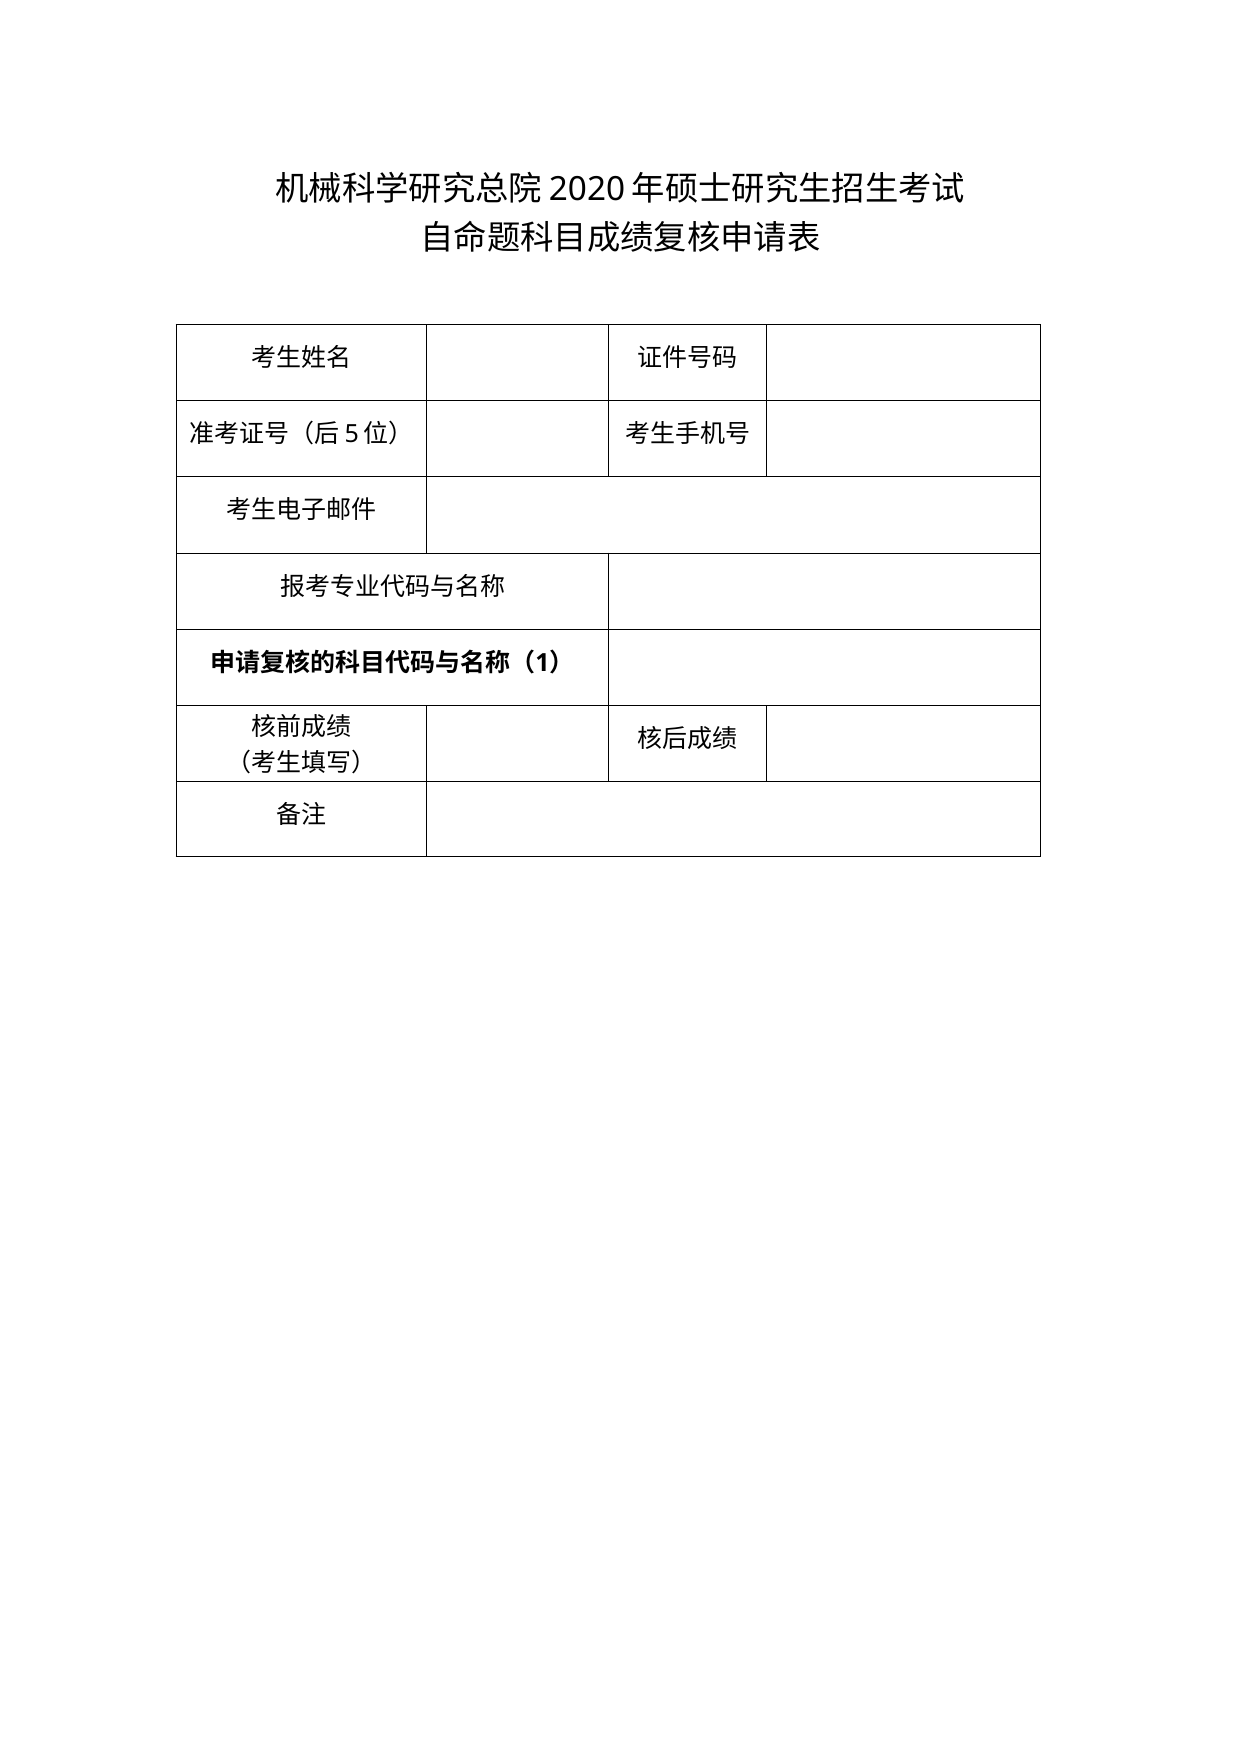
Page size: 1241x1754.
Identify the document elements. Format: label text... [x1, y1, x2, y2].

table_cell 备注 [177, 782, 426, 856]
text 自命题科目成绩复核申请表 [187, 210, 1053, 259]
table_cell 报考专业代码与名称 [177, 554, 608, 629]
table_cell 考生手机号 [609, 401, 766, 476]
table_cell [609, 554, 1040, 629]
table_cell [767, 401, 1040, 476]
text 机械科学研究总院2020年硕士研究生招生考试 [187, 162, 1053, 210]
table_cell 核前成绩 （考生填写） [177, 706, 426, 781]
table_cell [427, 477, 1040, 552]
table_cell [427, 782, 1040, 856]
table_header 考生姓名 [177, 325, 426, 400]
table_cell 申请复核的科目代码与名称（1） [177, 630, 608, 705]
table_cell 核后成绩 [609, 706, 766, 781]
table_cell [427, 706, 608, 781]
table_header 证件号码 [609, 325, 766, 400]
table_cell 考生电子邮件 [177, 477, 426, 552]
table_header [427, 325, 608, 400]
table_cell 准考证号（后5位） [177, 401, 426, 476]
table_cell [609, 630, 1040, 705]
table_cell [767, 706, 1040, 781]
table_cell [427, 401, 608, 476]
table_header [767, 325, 1040, 400]
